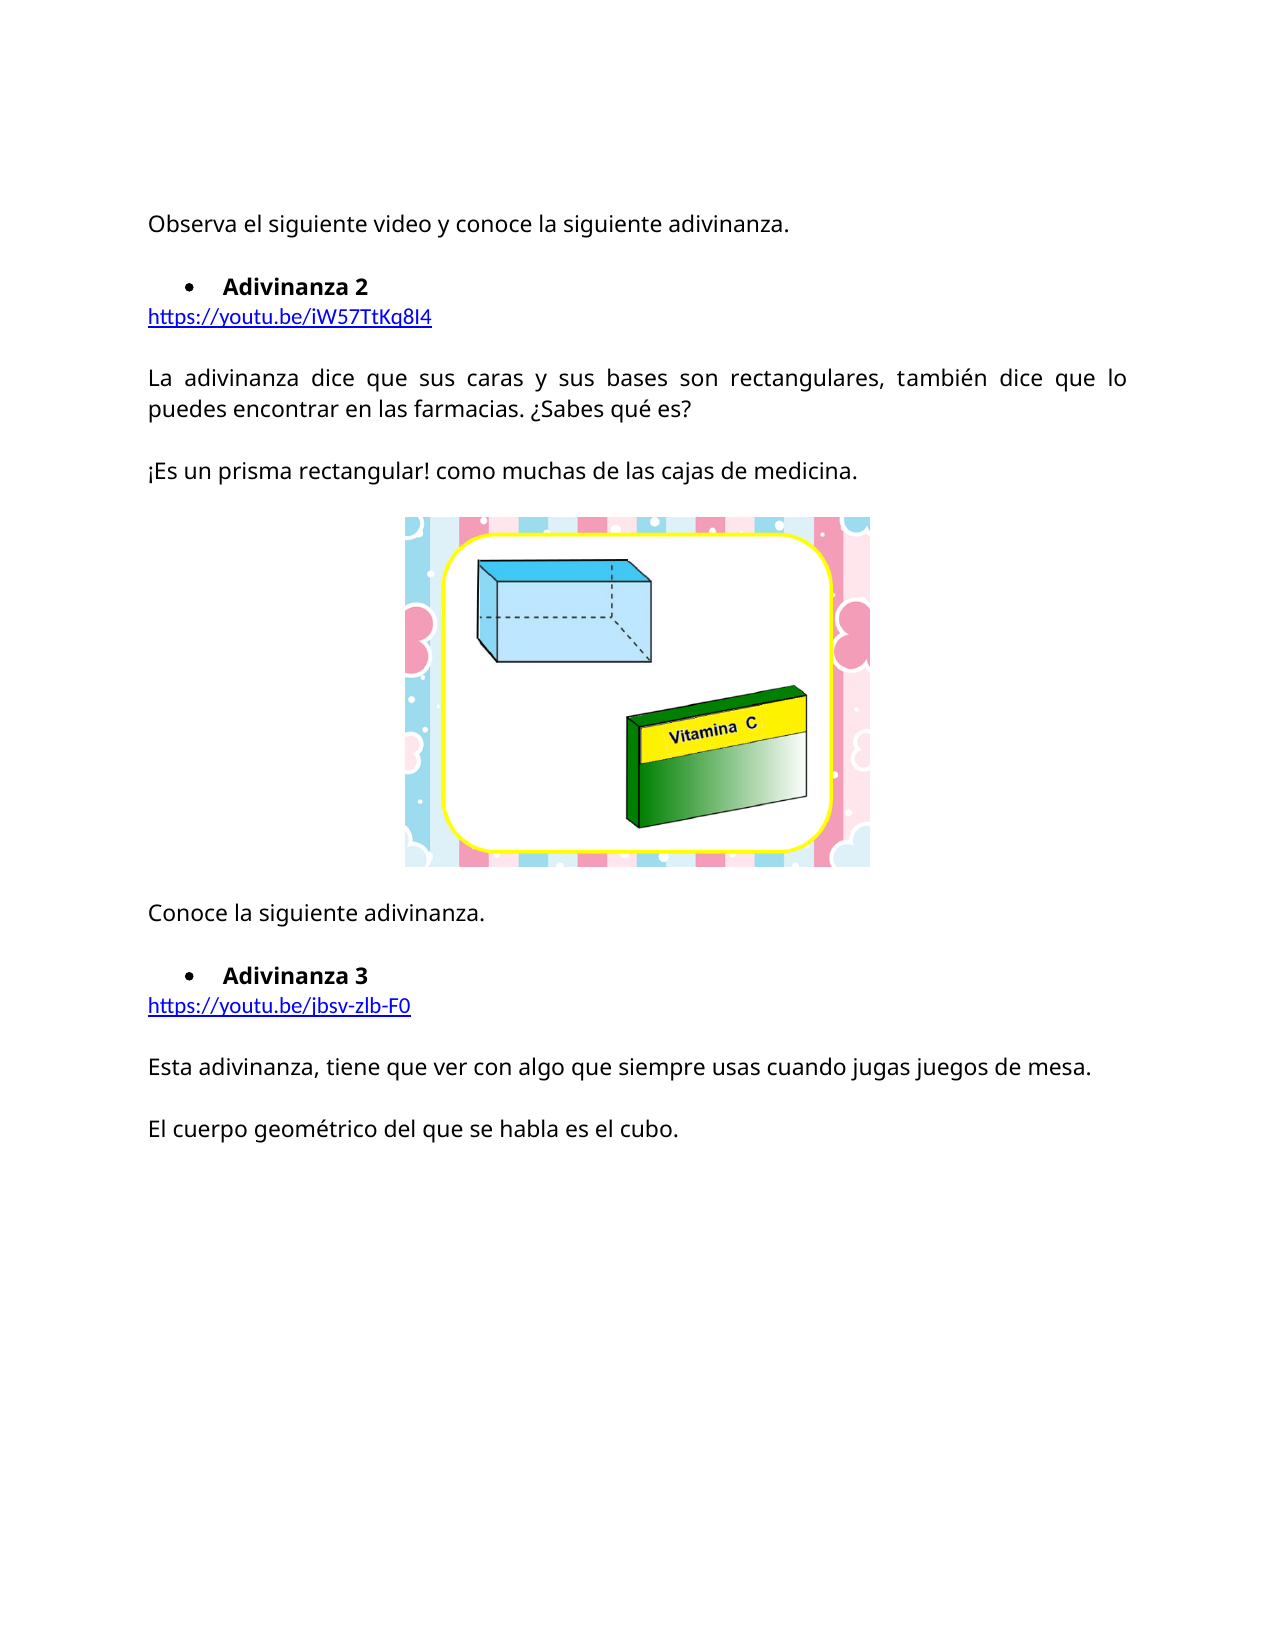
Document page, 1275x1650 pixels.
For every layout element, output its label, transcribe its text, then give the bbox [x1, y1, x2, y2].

text La adivinanza dice que sus caras y sus bases son rectangulares, también dice que lo puedes encontrar en las farmacias. ¿Sabes qué es? [148, 361, 1127, 424]
text Conoce la siguiente adivinanza. [148, 897, 1127, 929]
text ¡Es un prisma rectangular! como muchas de las cajas de medicina. [148, 455, 1127, 486]
list Adivinanza 3 [185, 960, 1127, 991]
picture [405, 517, 870, 867]
list Adivinanza 2 [185, 271, 1127, 302]
text Esta adivinanza, tiene que ver con algo que siempre usas cuando jugas juegos de mesa. [148, 1050, 1127, 1082]
text https://youtu.be/iW57TtKq8I4 [148, 302, 1127, 330]
text Observa el siguiente video y conoce la siguiente adivinanza. [148, 208, 1127, 240]
text https://youtu.be/jbsv-zlb-F0 [148, 991, 1127, 1019]
text El cuerpo geométrico del que se habla es el cubo. [148, 1113, 1127, 1144]
